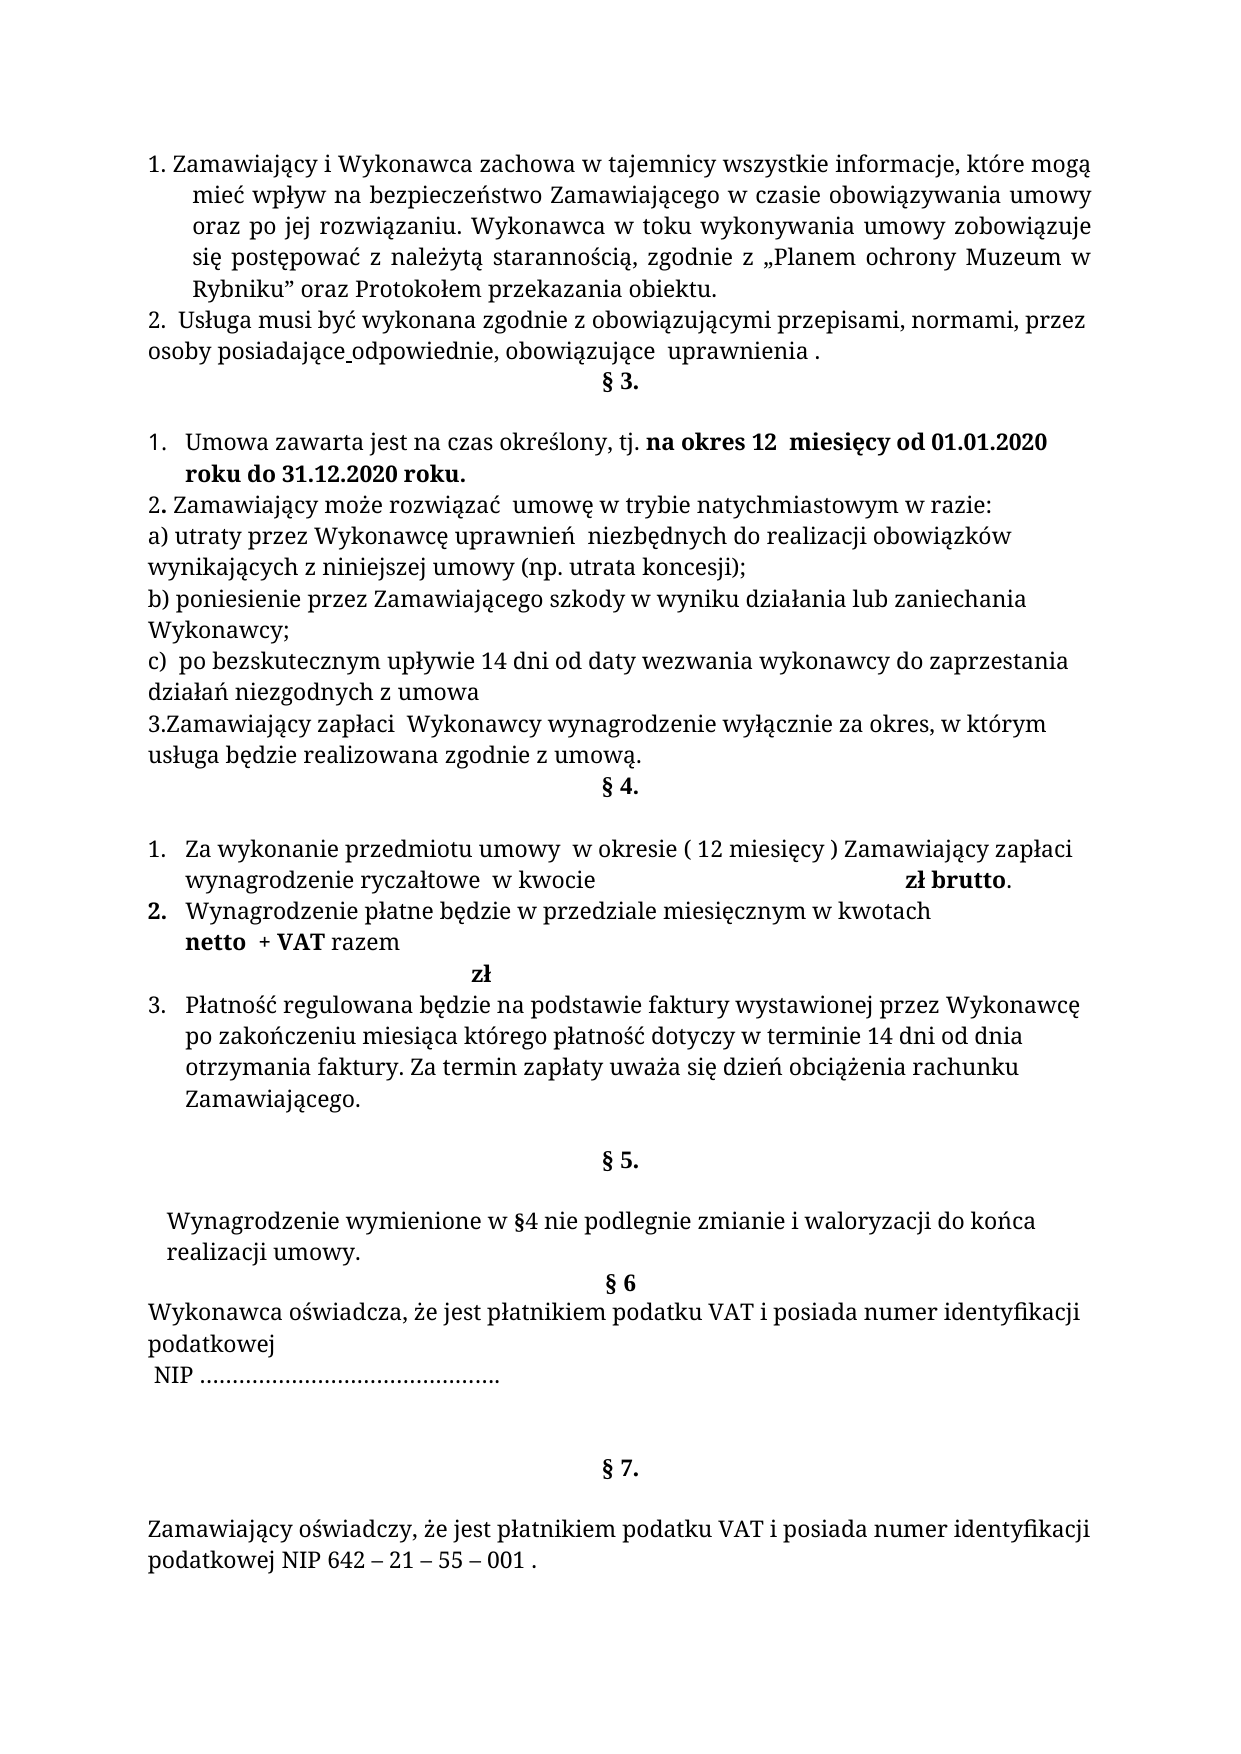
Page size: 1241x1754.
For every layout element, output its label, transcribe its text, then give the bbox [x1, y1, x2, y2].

text wynikających z niniejszej umowy (np. utrata koncesji); [148, 551, 1093, 583]
text 3.Zamawiający zapłaci Wykonawcy wynagrodzenie wyłącznie za okres, w którym usługa będzie realizowana zgodnie z umową. [148, 708, 1093, 770]
title 2. Usługa musi być wykonana zgodnie z obowiązującymi przepisami, normami, przez osoby posiadające odpowiednie, obowiązujące uprawnienia . [148, 304, 1093, 366]
title § 3. [148, 366, 1093, 395]
title Płatność regulowana będzie na podstawie faktury wystawionej przez Wykonawcę po zakończeniu miesiąca którego płatność dotyczy w terminie 14 dni od dnia otrzymania faktury. Za termin zapłaty uważa się dzień obciążenia rachunku Zamawiającego. [148, 989, 1093, 1114]
title zł [185, 958, 1093, 989]
title § 7. [148, 1453, 1093, 1481]
text 1. Zamawiający i Wykonawca zachowa w tajemnicy wszystkie informacje, które mogą mieć wpływ na bezpieczeństwo Zamawiającego w czasie obowiązywania umowy oraz po jej rozwiązaniu. Wykonawca w toku wykonywania umowy zobowiązuje się postępować z należytą starannością, zgodnie z „Planem ochrony Muzeum w Rybniku” oraz Protokołem przekazania obiektu. [148, 148, 1093, 304]
text b) poniesienie przez Zamawiającego szkody w wyniku działania lub zaniechania Wykonawcy; [148, 583, 1093, 645]
text 2. Zamawiający może rozwiązać umowę w trybie natychmiastowym w razie: [148, 489, 1093, 520]
title § 4. [148, 770, 1093, 801]
title Zamawiający oświadczy, że jest płatnikiem podatku VAT i posiada numer identyfikacji podatkowej NIP 642 – 21 – 55 – 001 . [148, 1513, 1093, 1575]
title Wykonawca oświadcza, że jest płatnikiem podatku VAT i posiada numer identyfikacji podatkowej [148, 1296, 1093, 1359]
list Umowa zawarta jest na czas określony, tj. na okres 12 miesięcy od 01.01.2020 roku do 31.12.2020 roku. [148, 426, 1093, 489]
text a) utraty przez Wykonawcę uprawnień niezbędnych do realizacji obowiązków [148, 520, 1093, 551]
title Wynagrodzenie płatne będzie w przedziale miesięcznym w kwotach netto + VAT razem [148, 895, 1093, 958]
title § 6 [148, 1268, 1093, 1296]
title Za wykonanie przedmiotu umowy w okresie ( 12 miesięcy ) Zamawiający zapłaci wynagrodzenie ryczałtowe w kwocie zł brutto. [148, 833, 1093, 895]
title Wynagrodzenie wymienione w §4 nie podlegnie zmianie i waloryzacji do końca realizacji umowy. [166, 1205, 1093, 1268]
text c) po bezskutecznym upływie 14 dni od daty wezwania wykonawcy do zaprzestania działań niezgodnych z umowa [148, 645, 1093, 708]
title NIP ………………………………………. [148, 1359, 1093, 1390]
title § 5. [148, 1145, 1093, 1174]
